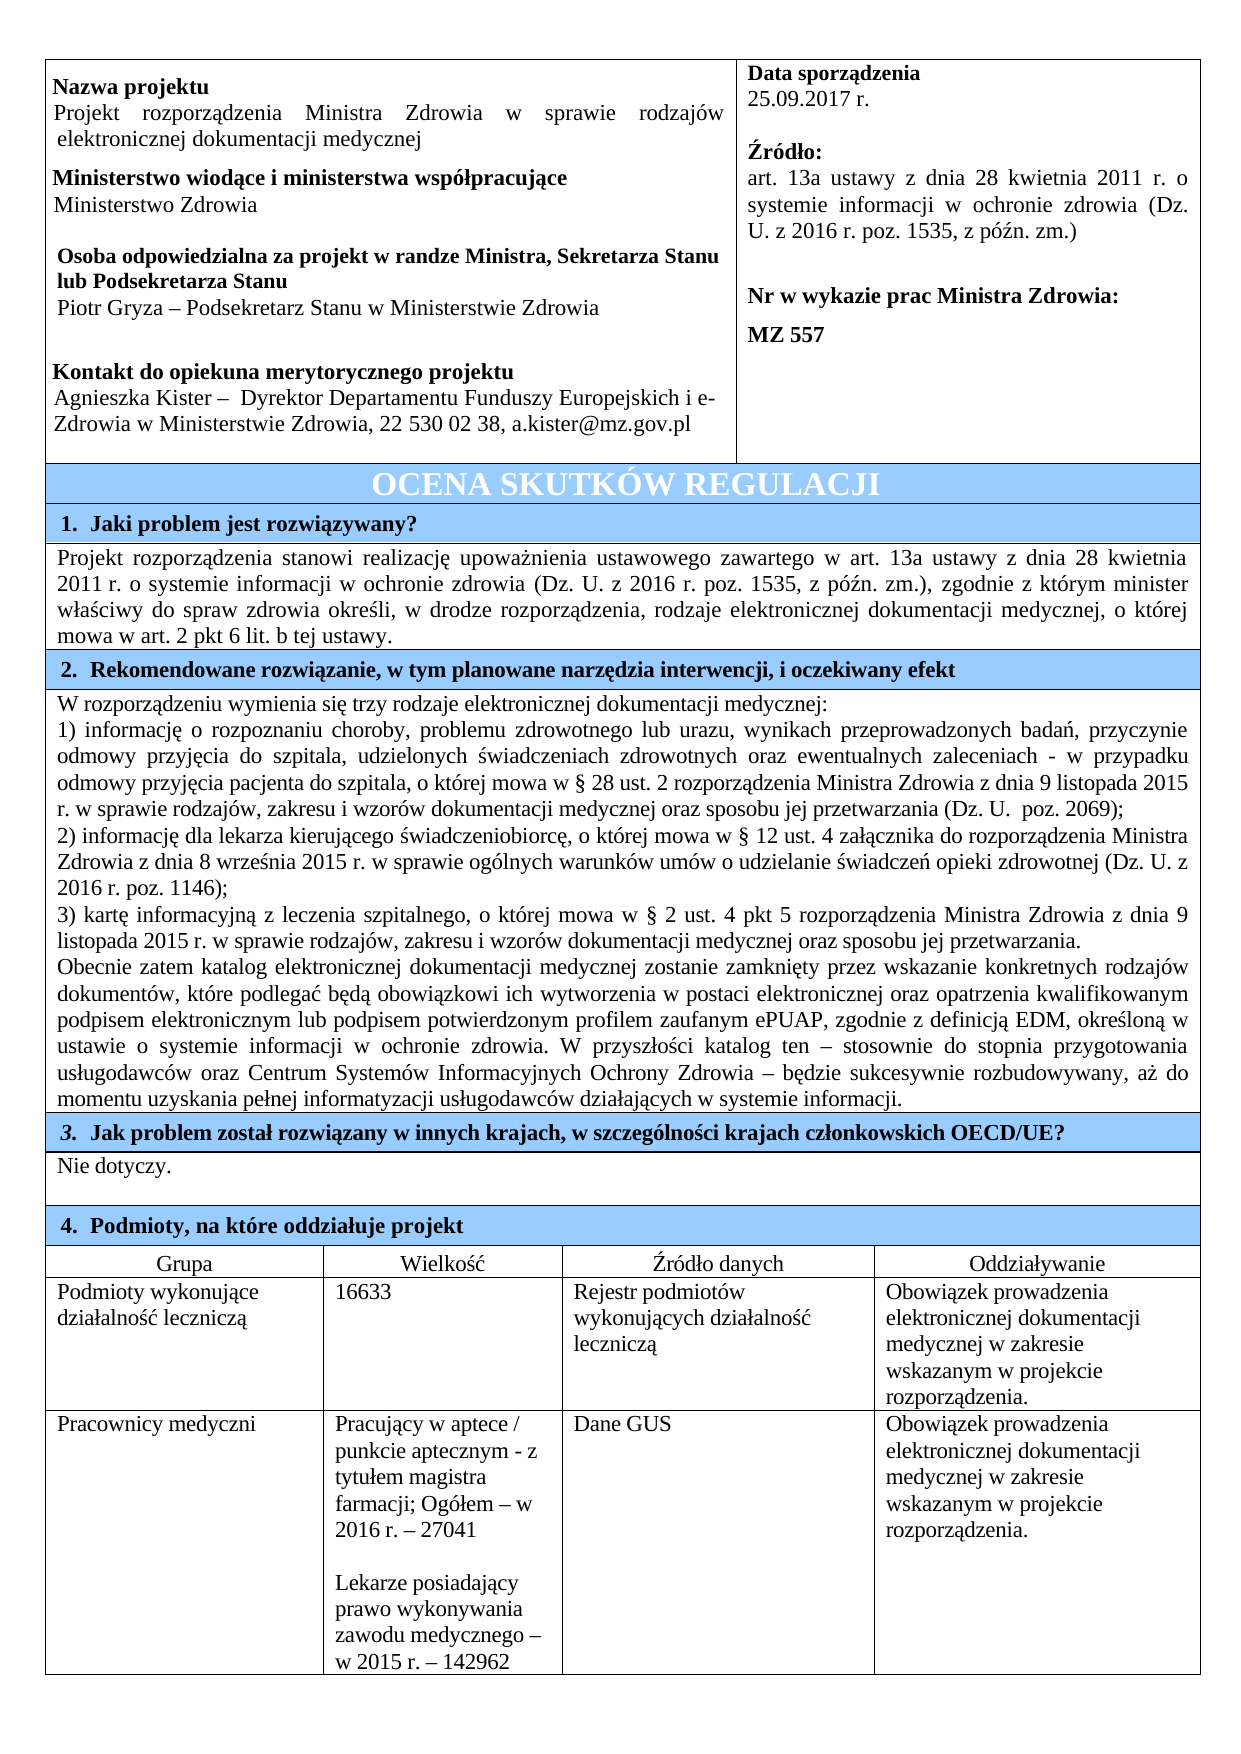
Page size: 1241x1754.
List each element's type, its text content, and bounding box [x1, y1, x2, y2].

table_cell Podmioty, na które oddziałuje projekt [46, 1206, 1200, 1245]
table_cell Wielkość [324, 1246, 562, 1277]
table_cell W rozporządzeniu wymienia się trzy rodzaje elektronicznej dokumentacji medycznej: 1) informację o rozpoznaniu choroby, problemu zdrowotnego lub urazu, wynikach przeprowadzonych badań, przyczynie odmowy przyjęcia do szpitala, udzielonych świadczeniach zdrowotnych oraz ewentualnych zaleceniach - w przypadku odmowy przyjęcia pacjenta do szpitala, o której mowa w § 28 ust. 2 rozporządzenia Ministra Zdrowia z dnia 9 listopada 2015 r. w sprawie rodzajów, zakresu i wzorów dokumentacji medycznej oraz sposobu jej przetwarzania (Dz. U. poz. 2069); 2) informację dla lekarza kierującego świadczeniobiorcę, o której mowa w § 12 ust. 4 załącznika do rozporządzenia Ministra Zdrowia z dnia 8 września 2015 r. w sprawie ogólnych warunków umów o udzielanie świadczeń opieki zdrowotnej (Dz. U. z 2016 r. poz. 1146); 3) kartę informacyjną z leczenia szpitalnego, o której mowa w § 2 ust. 4 pkt 5 rozporządzenia Ministra Zdrowia z dnia 9 listopada 2015 r. w sprawie rodzajów, zakresu i wzorów dokumentacji medycznej oraz sposobu jej przetwarzania. Obecnie zatem katalog elektronicznej dokumentacji medycznej zostanie zamknięty przez wskazanie konkretnych rodzajów dokumentów, które podlegać będą obowiązkowi ich wytworzenia w postaci elektronicznej oraz opatrzenia kwalifikowanym podpisem elektronicznym lub podpisem potwierdzonym profilem zaufanym ePUAP, zgodnie z definicją EDM, określoną w ustawie o systemie informacji w ochronie zdrowia. W przyszłości katalog ten – stosownie do stopnia przygotowania usługodawców oraz Centrum Systemów Informacyjnych Ochrony Zdrowia – będzie sukcesywnie rozbudowywany, aż do momentu uzyskania pełnej informatyzacji usługodawców działających w systemie informacji. [46, 690, 1200, 1112]
table_cell Obowiązek prowadzenia elektronicznej dokumentacji medycznej w zakresie wskazanym w projekcie rozporządzenia. [875, 1278, 1200, 1409]
table_header Nazwa projektu Projekt rozporządzenia Ministra Zdrowia w sprawie rodzajów elektronicznej dokumentacji medycznej Ministerstwo wiodące i ministerstwa współpracujące Ministerstwo Zdrowia Osoba odpowiedzialna za projekt w randze Ministra, Sekretarza Stanu lub Podsekretarza Stanu Piotr Gryza – Podsekretarz Stanu w Ministerstwie Zdrowia Kontakt do opiekuna merytorycznego projektu Agnieszka Kister – Dyrektor Departamentu Funduszy Europejskich i e- Zdrowia w Ministerstwie Zdrowia, 22 530 02 38, a.kister@mz.gov.pl [46, 60, 736, 463]
table_cell OCENA SKUTKÓW REGULACJI [46, 464, 1200, 503]
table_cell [875, 1411, 1200, 1674]
table_cell Pracownicy medyczni [46, 1411, 323, 1674]
table_cell Oddziaływanie [875, 1246, 1200, 1277]
table_cell Źródło danych [563, 1246, 874, 1277]
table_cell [324, 1411, 562, 1674]
table_cell Nie dotyczy. [46, 1153, 1200, 1205]
table_cell Dane GUS [563, 1411, 874, 1674]
table_cell Rekomendowane rozwiązanie, w tym planowane narzędzia interwencji, i oczekiwany efekt [46, 650, 1200, 689]
table_cell Jaki problem jest rozwiązywany? [46, 504, 1200, 542]
table_cell Jak problem został rozwiązany w innych krajach, w szczególności krajach członkowskich OECD/UE? [46, 1113, 1200, 1151]
table_cell Projekt rozporządzenia stanowi realizację upoważnienia ustawowego zawartego w art. 13a ustawy z dnia 28 kwietnia 2011 r. o systemie informacji w ochronie zdrowia (Dz. U. z 2016 r. poz. 1535, z późn. zm.), zgodnie z którym minister właściwy do spraw zdrowia określi, w drodze rozporządzenia, rodzaje elektronicznej dokumentacji medycznej, o której mowa w art. 2 pkt 6 lit. b tej ustawy. [46, 544, 1200, 649]
table_header Data sporządzenia 25.09.2017 r. Źródło: art. 13a ustawy z dnia 28 kwietnia 2011 r. o systemie informacji w ochronie zdrowia (Dz. U. z 2016 r. poz. 1535, z późn. zm.) Nr w wykazie prac Ministra Zdrowia: MZ 557 [737, 60, 1200, 463]
table_cell Rejestr podmiotów wykonujących działalność leczniczą [563, 1278, 874, 1409]
table_cell Grupa [46, 1246, 323, 1277]
table_cell Podmioty wykonujące działalność leczniczą [46, 1278, 323, 1409]
table_cell 16633 [324, 1278, 562, 1409]
